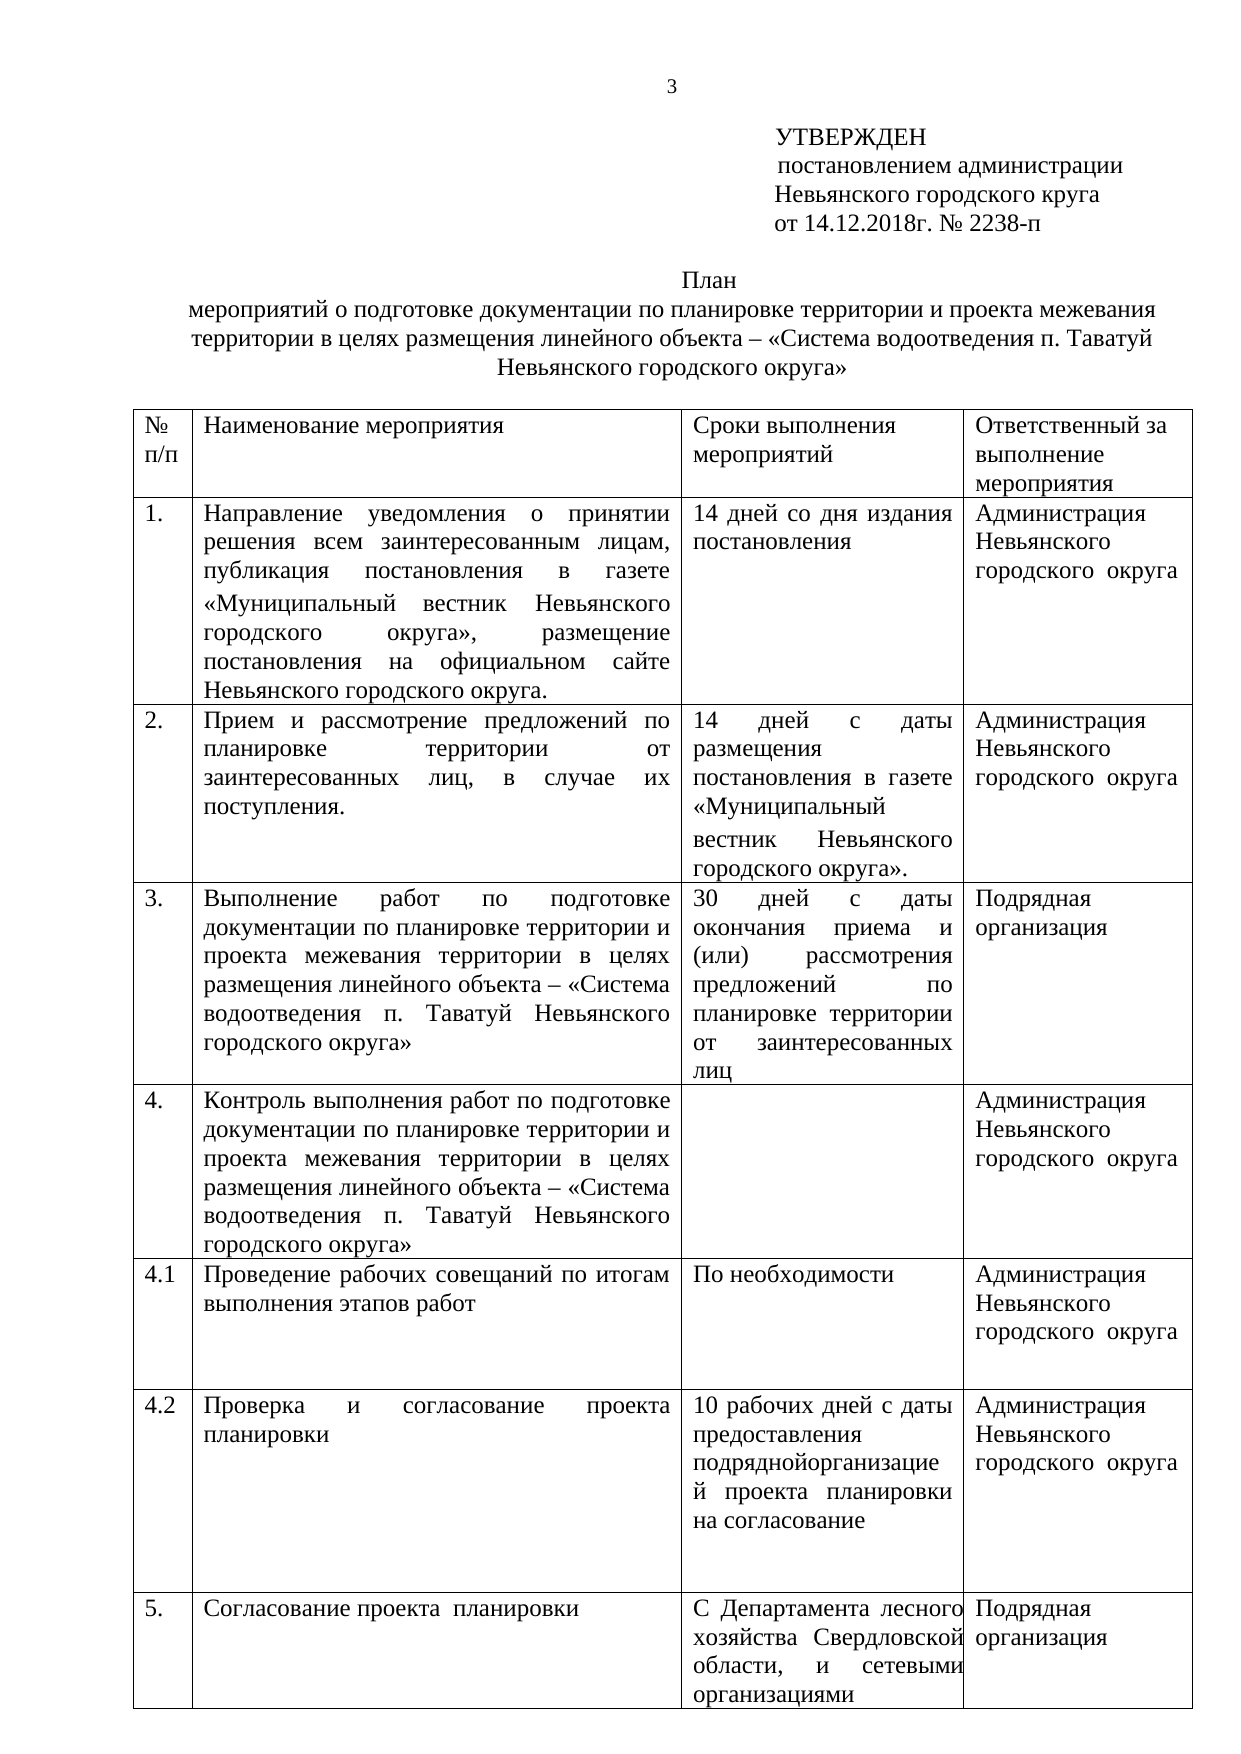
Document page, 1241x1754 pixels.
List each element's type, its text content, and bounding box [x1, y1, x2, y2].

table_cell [964, 1390, 1192, 1592]
table_header Ответственный за выполнение мероприятия [964, 410, 1192, 497]
text от 14.12.2018г. № 2238-п [162, 208, 1181, 237]
table_cell 10 рабочих дней с даты предоставления подряднойорганизацией проекта планировки на согласование [682, 1390, 963, 1592]
table_cell Администрация Невьянского городского округа [964, 498, 1192, 704]
table_cell 14 дней со дня издания постановления [682, 498, 963, 704]
table_header № п/п [134, 410, 192, 497]
table_cell Прием и рассмотрение предложений по планировке территории от заинтересованных лиц, в случае их поступления. [193, 705, 681, 882]
table_cell 4.2 [134, 1390, 192, 1592]
table_cell 4.1 [134, 1259, 192, 1389]
table_cell 14 дней с даты размещения постановления в газете «Муниципальный вестник Невьянского городского округа». [682, 705, 963, 882]
text План [162, 266, 1181, 294]
text постановлением администрации [162, 151, 1181, 179]
table_cell С Департамента лесного хозяйства Свердловской области, и сетевыми организациями [682, 1593, 963, 1708]
table_cell Проведение рабочих совещаний по итогам выполнения этапов работ [193, 1259, 681, 1389]
table_cell Контроль выполнения работ по подготовке документации по планировке территории и проекта межевания территории в целях размещения линейного объекта – «Система водоотведения п. Таватуй Невьянского городского округа» [193, 1085, 681, 1258]
table_cell Выполнение работ по подготовке документации по планировке территории и проекта межевания территории в целях размещения линейного объекта – «Система водоотведения п. Таватуй Невьянского городского округа» [193, 883, 681, 1084]
table_cell 1. [134, 498, 192, 704]
text УТВЕРЖДЕН [162, 122, 1181, 151]
table_cell Администрация Невьянского городского округа [964, 1259, 1192, 1389]
table_cell Подрядная организация [964, 883, 1192, 1084]
table_cell 3. [134, 883, 192, 1084]
table_cell [682, 1085, 963, 1258]
table_cell По необходимости [682, 1259, 963, 1389]
table_cell Согласование проекта планировки [193, 1593, 681, 1708]
table_cell 30 дней с даты окончания приема и (или) рассмотрения предложений по планировке территории от заинтересованных лиц [682, 883, 963, 1084]
table_header Сроки выполнения мероприятий [682, 410, 963, 497]
text мероприятий о подготовке документации по планировке территории и проекта межевания территории в целях размещения линейного объекта – «Система водоотведения п. Таватуй Невьянского городского округа» [162, 294, 1181, 381]
table_cell Администрация Невьянского городского округа [964, 1085, 1192, 1258]
table_cell 5. [134, 1593, 192, 1708]
table_cell 4. [134, 1085, 192, 1258]
table_cell Проверка и согласование проекта планировки [193, 1390, 681, 1592]
text Невьянского городского круга [162, 179, 1181, 208]
table_cell Подрядная организация [964, 1593, 1192, 1708]
table_header Наименование мероприятия [193, 410, 681, 497]
table_cell Администрация Невьянского городского округа [964, 705, 1192, 882]
table_cell Направление уведомления о принятии решения всем заинтересованным лицам, публикация постановления в газете «Муниципальный вестник Невьянского городского округа», размещение постановления на официальном сайте Невьянского городского округа. [193, 498, 681, 704]
table_cell 2. [134, 705, 192, 882]
